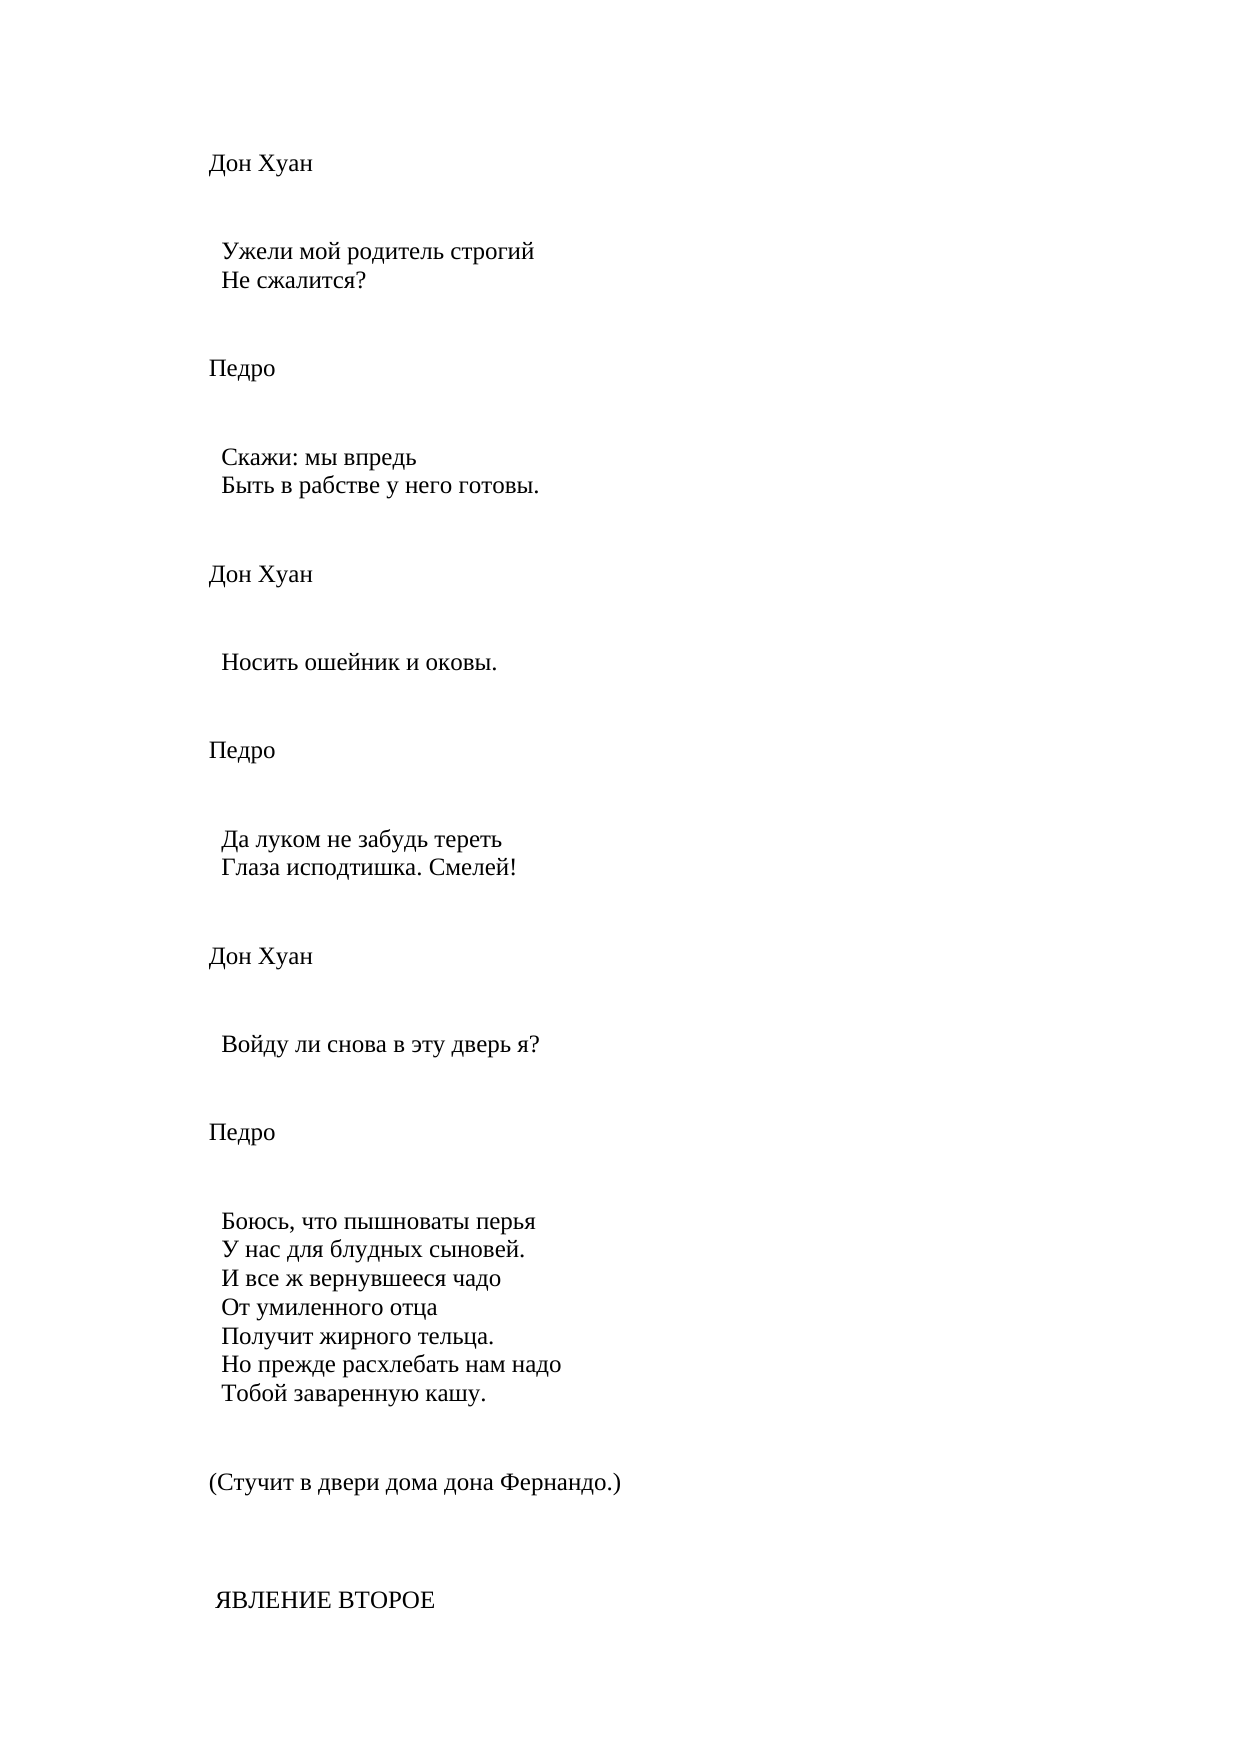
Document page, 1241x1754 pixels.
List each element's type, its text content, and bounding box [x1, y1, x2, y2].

text Глаза исподтишка. Смелей! [177, 852, 1152, 881]
text Да луком не забудь тереть [177, 824, 1152, 852]
text Педро [177, 353, 1152, 382]
text Дон Хуан [177, 559, 1152, 587]
text Носить ошейник и оковы. [177, 647, 1152, 676]
text От умиленного отца [177, 1292, 1152, 1321]
text Не сжалится? [177, 265, 1152, 294]
text Скажи: мы впредь [177, 442, 1152, 470]
text И все ж вернувшееся чадо [177, 1263, 1152, 1292]
text Педро [177, 735, 1152, 764]
text Боюсь, что пышноваты перья [177, 1206, 1152, 1234]
text (Стучит в двери дома дона Фернандо.) [177, 1467, 1152, 1495]
text ЯВЛЕНИЕ ВТОРОЕ [177, 1585, 1152, 1613]
text Но прежде расхлебать нам надо [177, 1349, 1152, 1378]
text Быть в рабстве у него готовы. [177, 470, 1152, 499]
text Ужели мой родитель строгий [177, 236, 1152, 265]
text Педро [177, 1117, 1152, 1146]
text Получит жирного тельца. [177, 1321, 1152, 1349]
text Дон Хуан [177, 148, 1152, 177]
text У нас для блудных сыновей. [177, 1234, 1152, 1263]
text Дон Хуан [177, 941, 1152, 969]
text Тобой заваренную кашу. [177, 1378, 1152, 1407]
text Войду ли снова в эту дверь я? [177, 1029, 1152, 1058]
